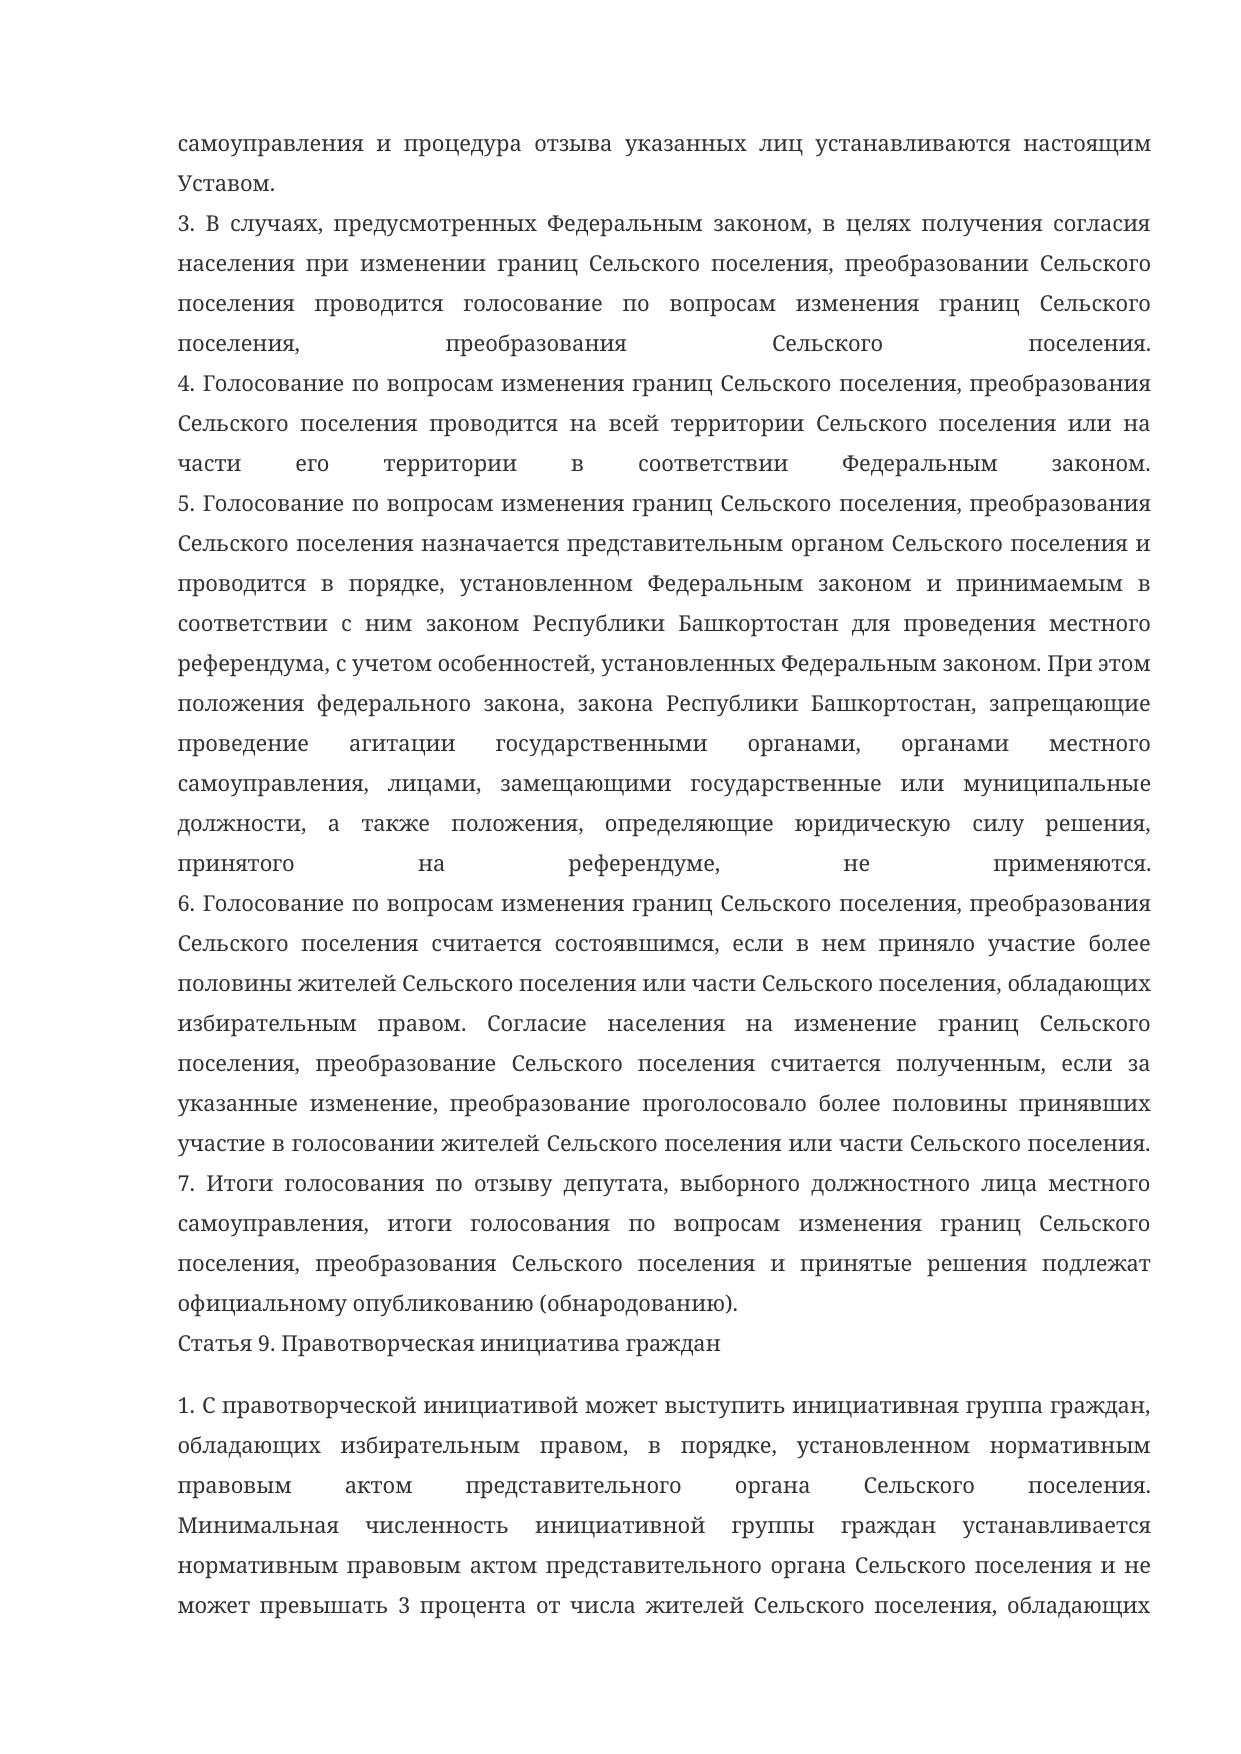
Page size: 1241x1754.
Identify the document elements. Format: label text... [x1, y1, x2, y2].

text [177, 118, 1152, 1318]
text Статья 9. Правотворческая инициатива граждан [177, 1318, 1152, 1358]
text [177, 1380, 1152, 1620]
